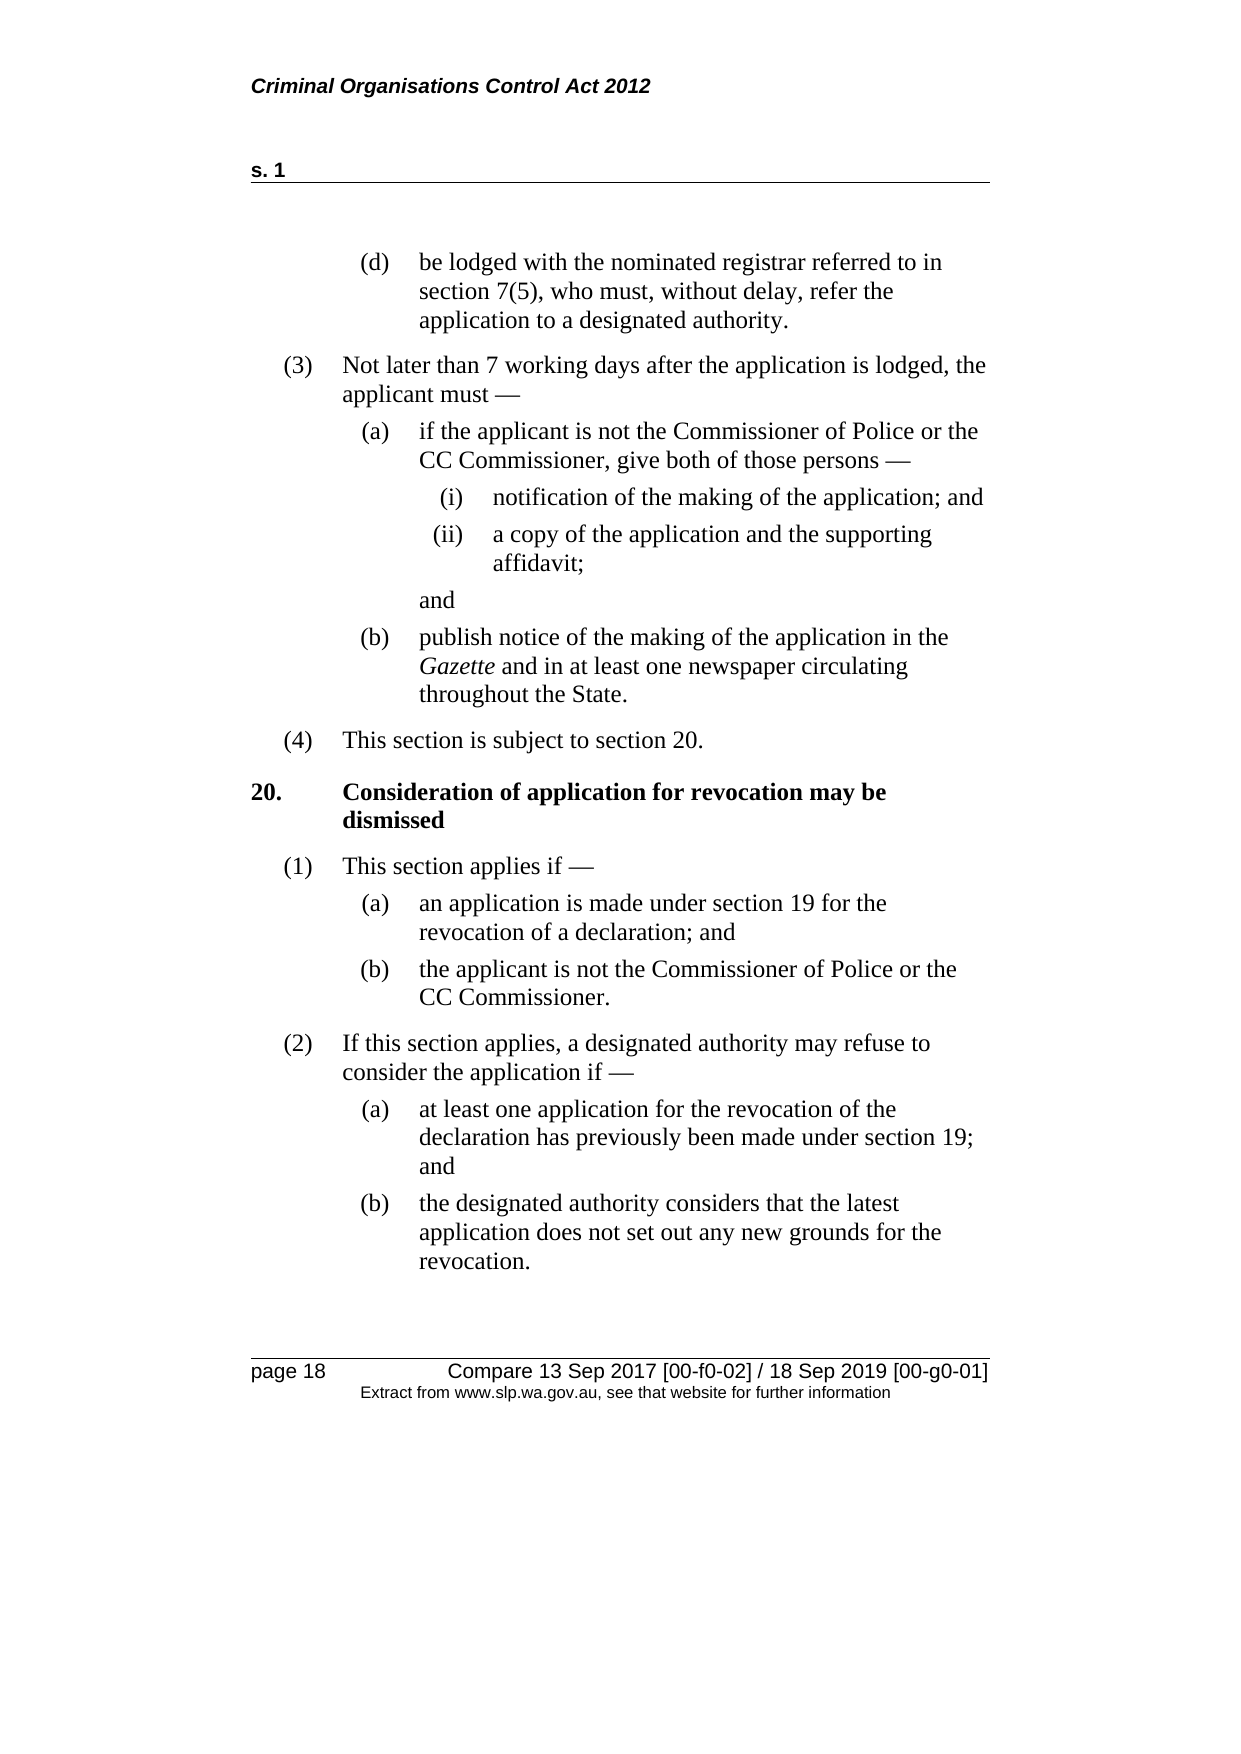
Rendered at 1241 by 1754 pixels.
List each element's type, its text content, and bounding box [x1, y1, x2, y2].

text (b) the designated authority considers that the latest application does not set out any new grounds for the revocation. [251, 1188, 990, 1274]
subtitle 20. Consideration of application for revocation may be dismissed [251, 777, 990, 834]
text (i) notification of the making of the application; and [251, 482, 990, 511]
text (a) at least one application for the revocation of the declaration has previously been made under section 19; and [251, 1094, 990, 1180]
text (b) publish notice of the making of the application in the Gazette and in at least one newspaper circulating throughout the State. [251, 622, 990, 708]
text (1) This section applies if — [251, 851, 990, 879]
text (ii) a copy of the application and the supporting affidavit; [251, 519, 990, 577]
text (4) This section is subject to section 20. [251, 725, 990, 754]
text (2) If this section applies, a designated authority may refuse to consider the application if — [251, 1028, 990, 1085]
text (b) the applicant is not the Commissioner of Police or the CC Commissioner. [251, 954, 990, 1011]
text (3) Not later than 7 working days after the application is lodged, the applicant must — [251, 350, 990, 408]
text (a) an application is made under section 19 for the revocation of a declaration; and [251, 888, 990, 945]
text (d) be lodged with the nominated registrar referred to in section 7(5), who must, without delay, refer the application to a designated authority. [251, 247, 990, 334]
text and [251, 585, 990, 614]
text (a) if the applicant is not the Commissioner of Police or the CC Commissioner, give both of those persons — [251, 416, 990, 474]
